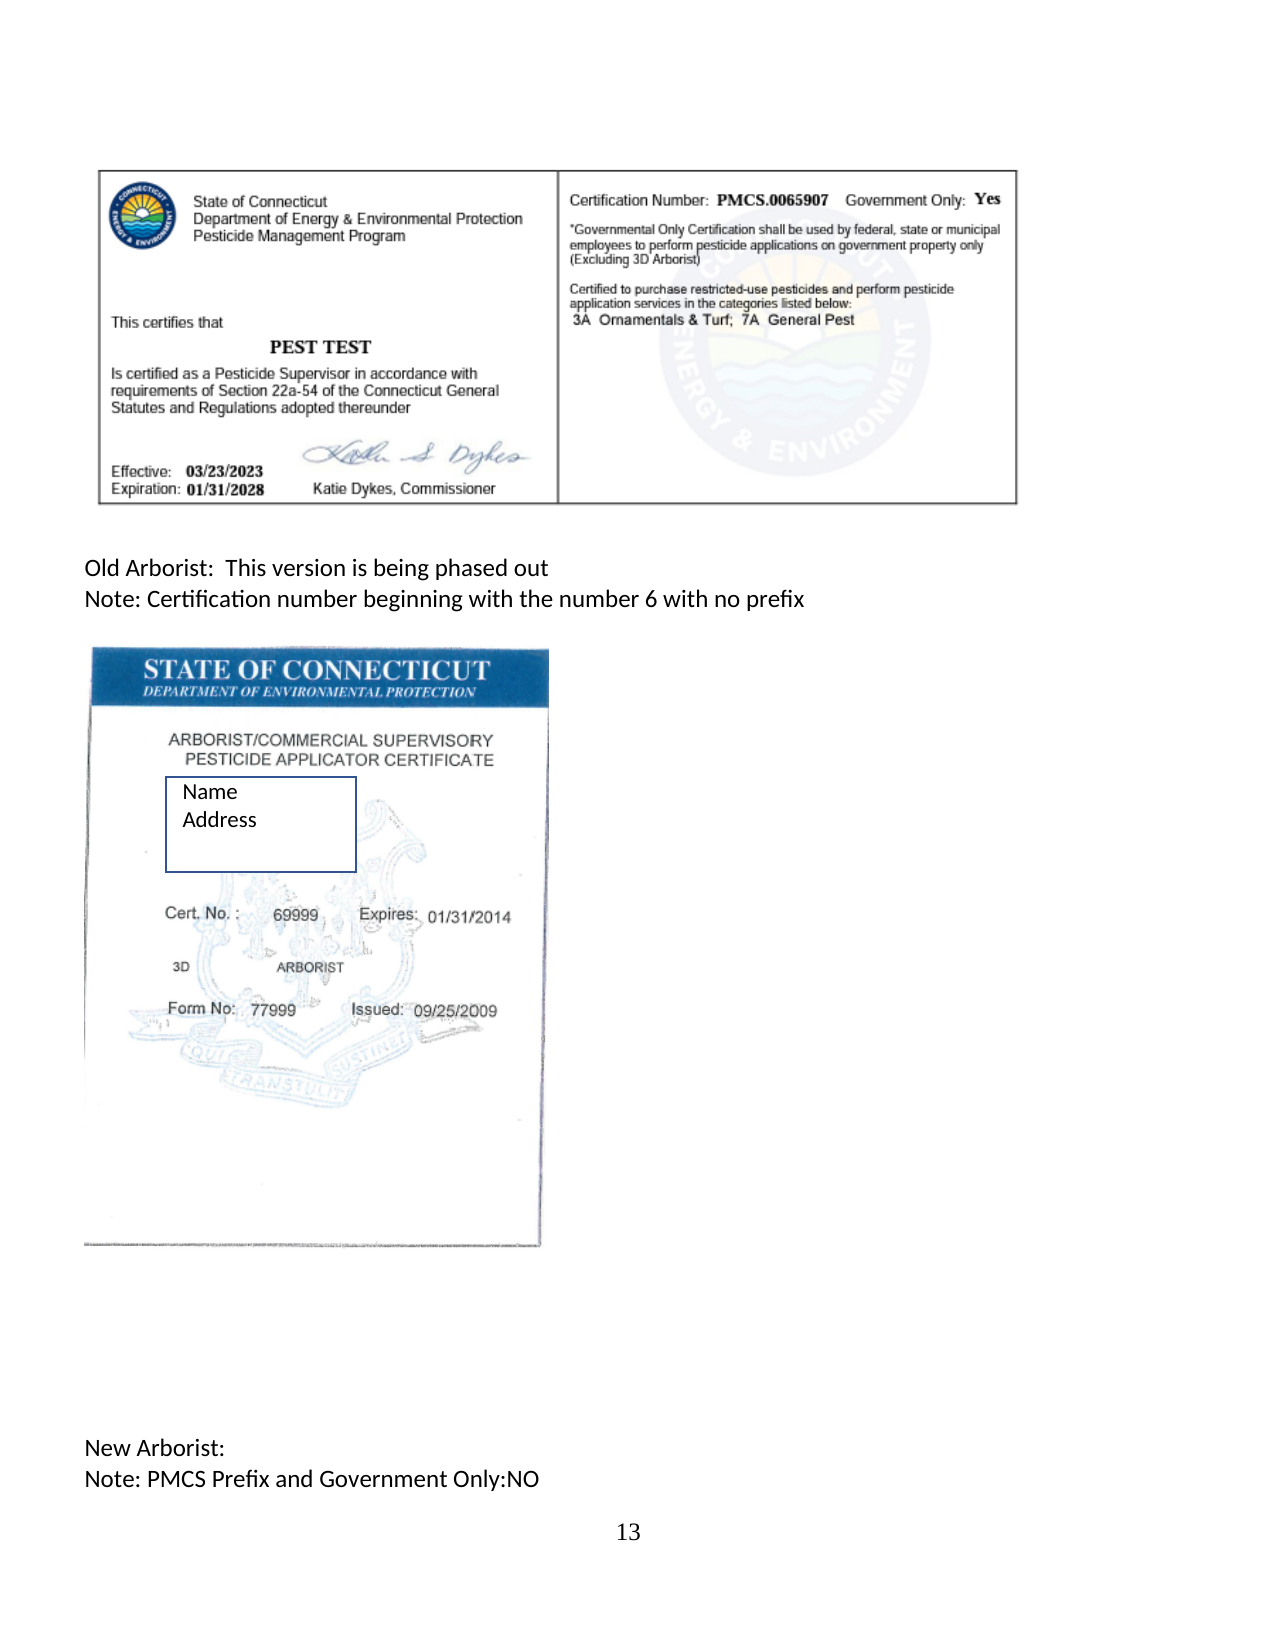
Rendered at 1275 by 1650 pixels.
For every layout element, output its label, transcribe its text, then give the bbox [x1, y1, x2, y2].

picture [84, 641, 549, 1255]
text New Arborist: [84, 1432, 1172, 1463]
text Note: Certification number beginning with the number 6 with no prefix [84, 583, 1172, 613]
text Note: PMCS Prefix and Government Only:NO [84, 1463, 1172, 1493]
picture [84, 150, 1041, 524]
text Old Arborist: This version is being phased out [84, 552, 1172, 583]
